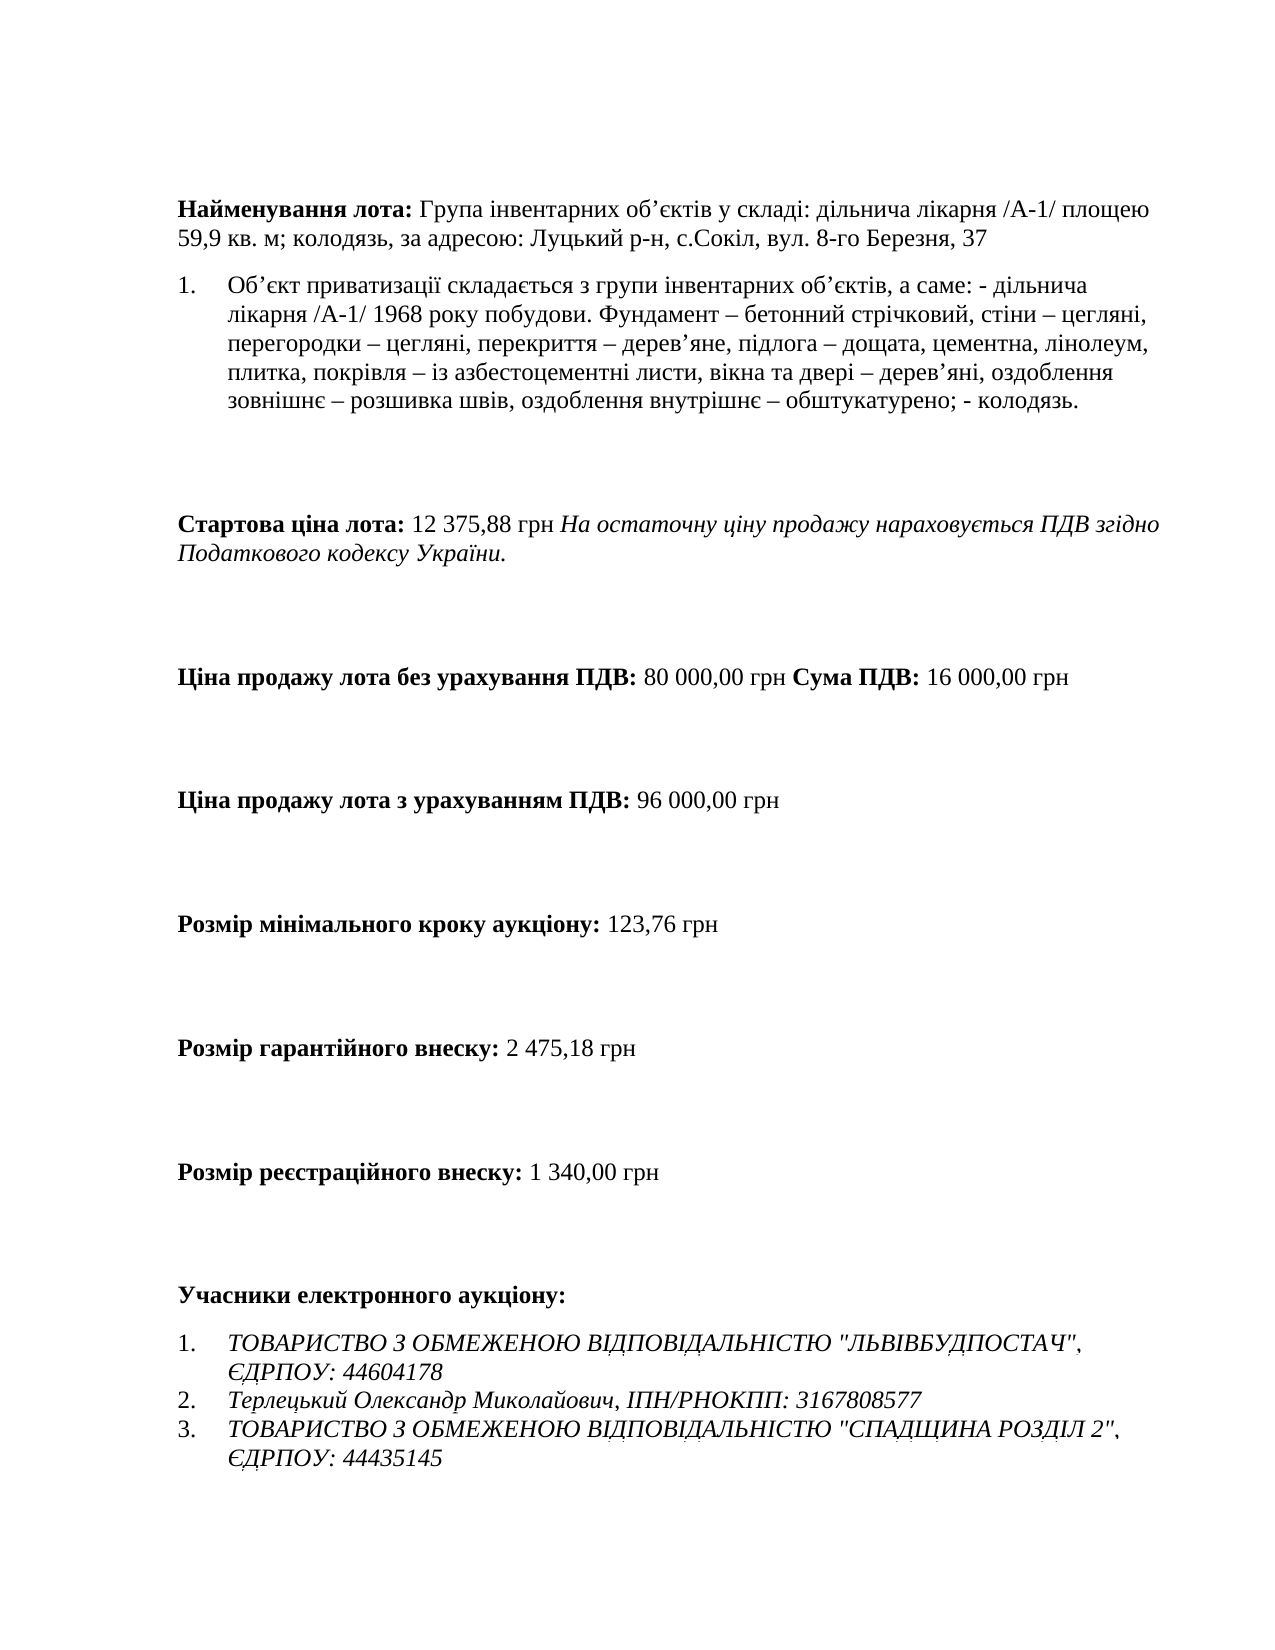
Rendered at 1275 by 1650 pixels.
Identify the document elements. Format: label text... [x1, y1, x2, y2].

list ТОВАРИСТВО З ОБМЕЖЕНОЮ ВІДПОВІДАЛЬНІСТЮ "ЛЬВІВБУДПОСТАЧ", ЄДРПОУ: 44604178 [177, 1328, 1186, 1386]
text Учасники електронного аукціону: [177, 1281, 1186, 1309]
list Об’єкт приватизації складається з групи інвентарних об’єктів, а саме: - дільнича лікарня /А-1/ 1968 року побудови. Фундамент – бетонний стрічковий, стіни – цегляні, перегородки – цегляні, перекриття – дерев’яне, підлога – дощата, цементна, лінолеум, плитка, покрівля – із азбестоцементні листи, вікна та двері – дерев’яні, оздоблення зовнішнє – розшивка швів, оздоблення внутрішнє – обштукатурено; - колодязь. [177, 271, 1186, 414]
text Ціна продажу лота з урахуванням ПДВ: 96 000,00 грн [177, 786, 1186, 814]
text Розмір гарантійного внеску: 2 475,18 грн [177, 1033, 1186, 1062]
text Стартова ціна лота: 12 375,88 грн На остаточну ціну продажу нараховується ПДВ згідно Податкового кодексу України. [177, 509, 1186, 567]
text Найменування лота: Група інвентарних об’єктів у складі: дільнича лікарня /А-1/ площею 59,9 кв. м; колодязь, за адресою: Луцький р-н, с.Сокіл, вул. 8-го Березня, 37 [177, 194, 1186, 252]
text Розмір реєстраційного внеску: 1 340,00 грн [177, 1157, 1186, 1186]
list ТОВАРИСТВО З ОБМЕЖЕНОЮ ВІДПОВІДАЛЬНІСТЮ "СПАДЩИНА РОЗДІЛ 2", ЄДРПОУ: 44435145 [177, 1422, 1186, 1479]
text Ціна продажу лота без урахування ПДВ: 80 000,00 грн Сума ПДВ: 16 000,00 грн [177, 662, 1186, 691]
list Терлецький Олександр Миколайович, ІПН/РНОКПП: 3167808577 [177, 1389, 1186, 1418]
text Розмір мінімального кроку аукціону: 123,76 грн [177, 909, 1186, 938]
